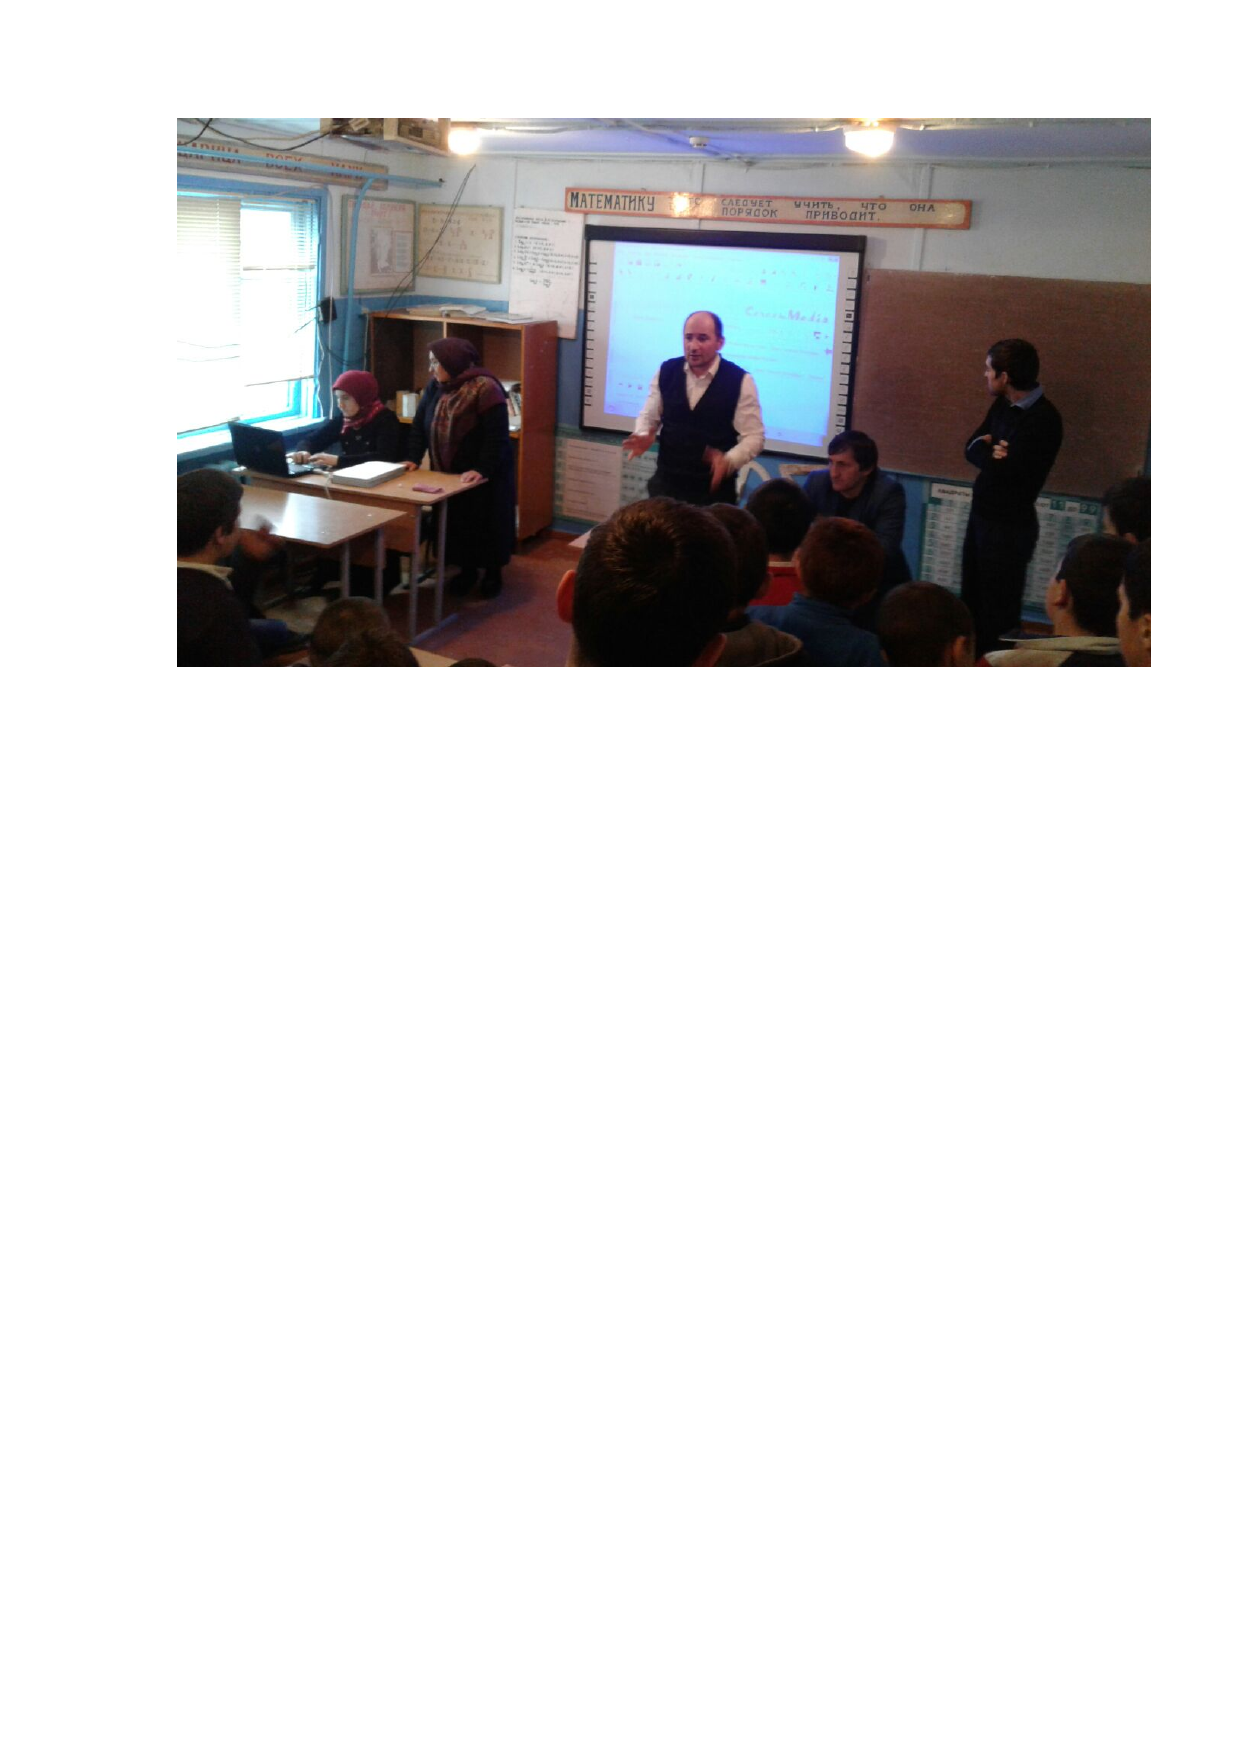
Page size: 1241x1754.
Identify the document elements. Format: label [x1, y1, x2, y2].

picture [177, 118, 1151, 667]
